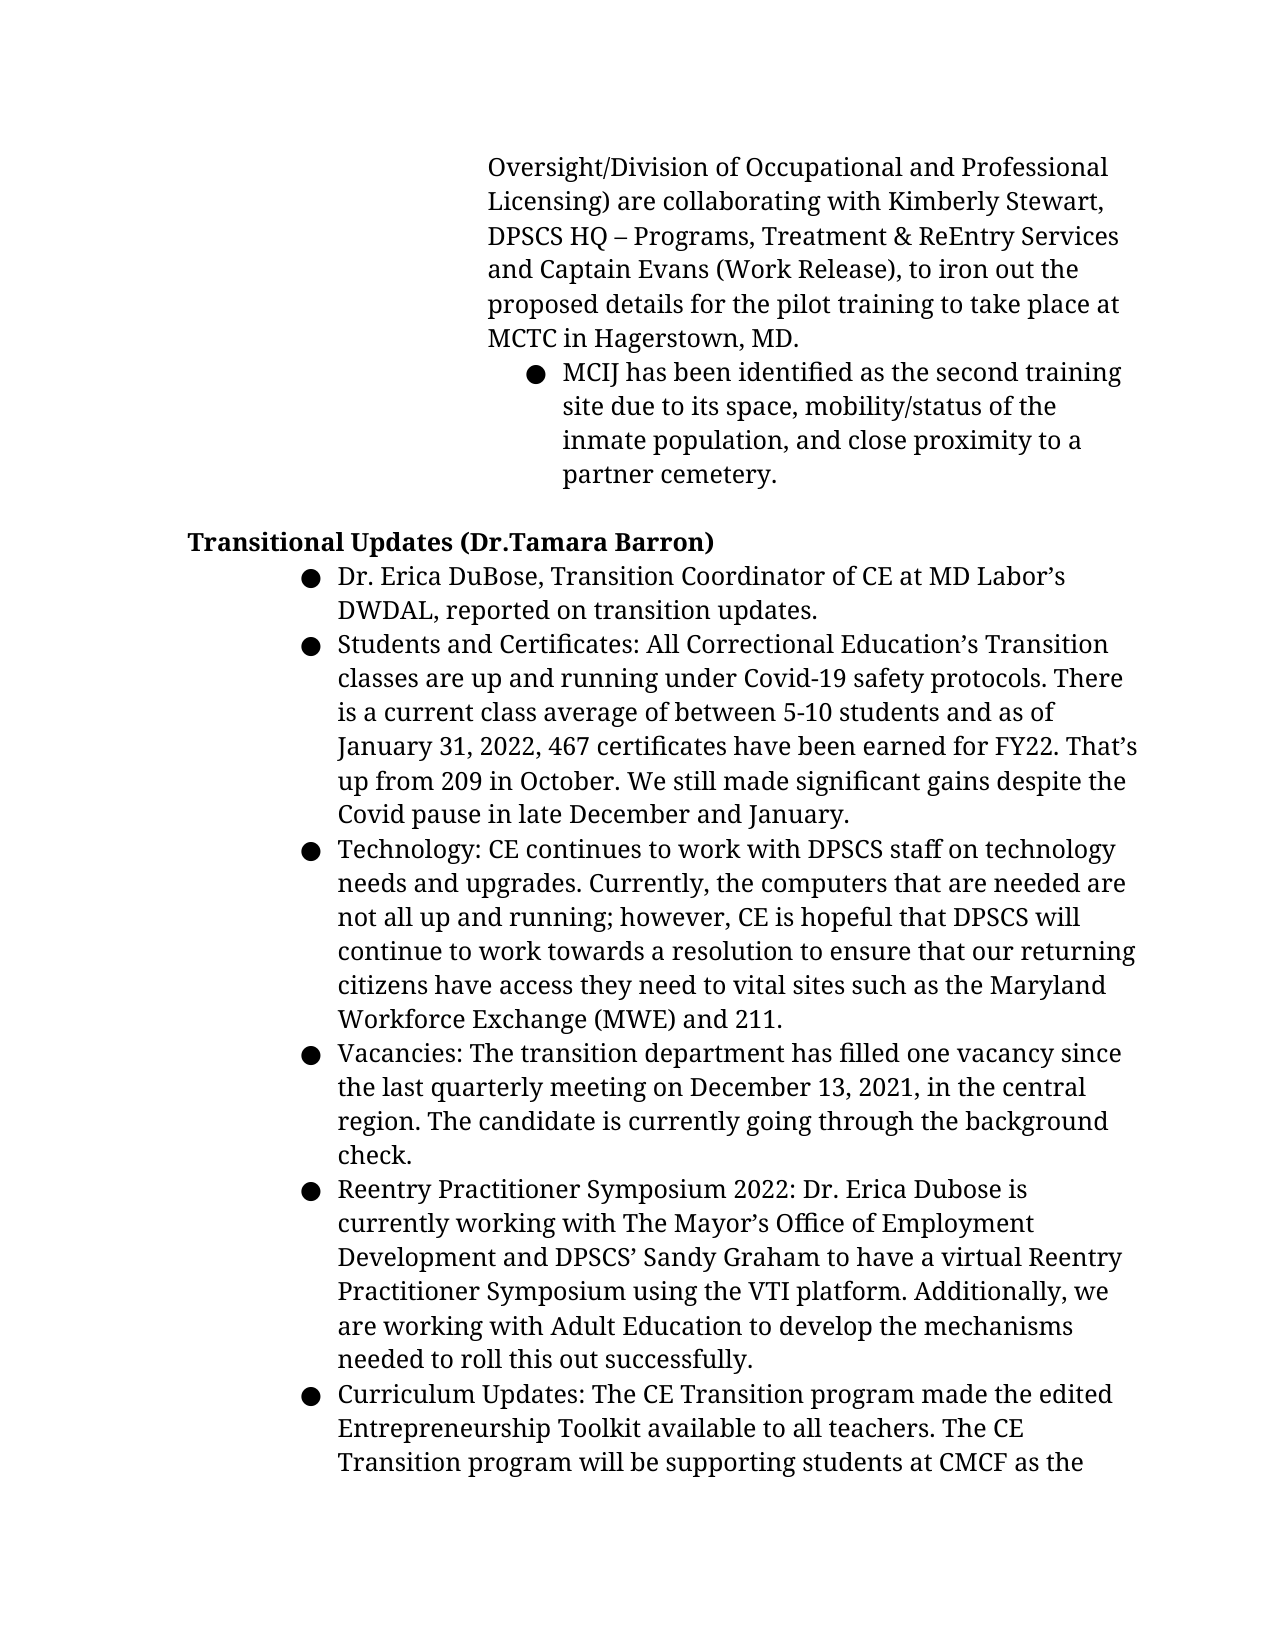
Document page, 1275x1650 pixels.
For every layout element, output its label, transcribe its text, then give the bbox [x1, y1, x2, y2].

text Transitional Updates (Dr.Tamara Barron) [187, 525, 1144, 559]
list Dr. Erica DuBose, Transition Coordinator of CE at MD Labor’s DWDAL, reported on transition updates. [300, 559, 1144, 627]
list Reentry Practitioner Symposium 2022: Dr. Erica Dubose is currently working with The Mayor’s Office of Employment Development and DPSCS’ Sandy Graham to have a virtual Reentry Practitioner Symposium using the VTI platform. Additionally, we are working with Adult Education to develop the mechanisms needed to roll this out successfully. [300, 1172, 1144, 1376]
list Vacancies: The transition department has filled one vacancy since the last quarterly meeting on December 13, 2021, in the central region. The candidate is currently going through the background check. [300, 1036, 1144, 1172]
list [450, 150, 1144, 354]
list Students and Certificates: All Correctional Education’s Transition classes are up and running under Covid-19 safety protocols. There is a current class average of between 5-10 students and as of January 31, 2022, 467 certificates have been earned for FY22. That’s up from 209 in October. We still made significant gains despite the Covid pause in late December and January. [300, 627, 1144, 831]
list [300, 1376, 1144, 1478]
list MCIJ has been identified as the second training site due to its space, mobility/status of the inmate population, and close proximity to a partner cemetery. [525, 354, 1144, 491]
list Technology: CE continues to work with DPSCS staff on technology needs and upgrades. Currently, the computers that are needed are not all up and running; however, CE is hopeful that DPSCS will continue to work towards a resolution to ensure that our returning citizens have access they need to vital sites such as the Maryland Workforce Exchange (MWE) and 211. [300, 831, 1144, 1036]
